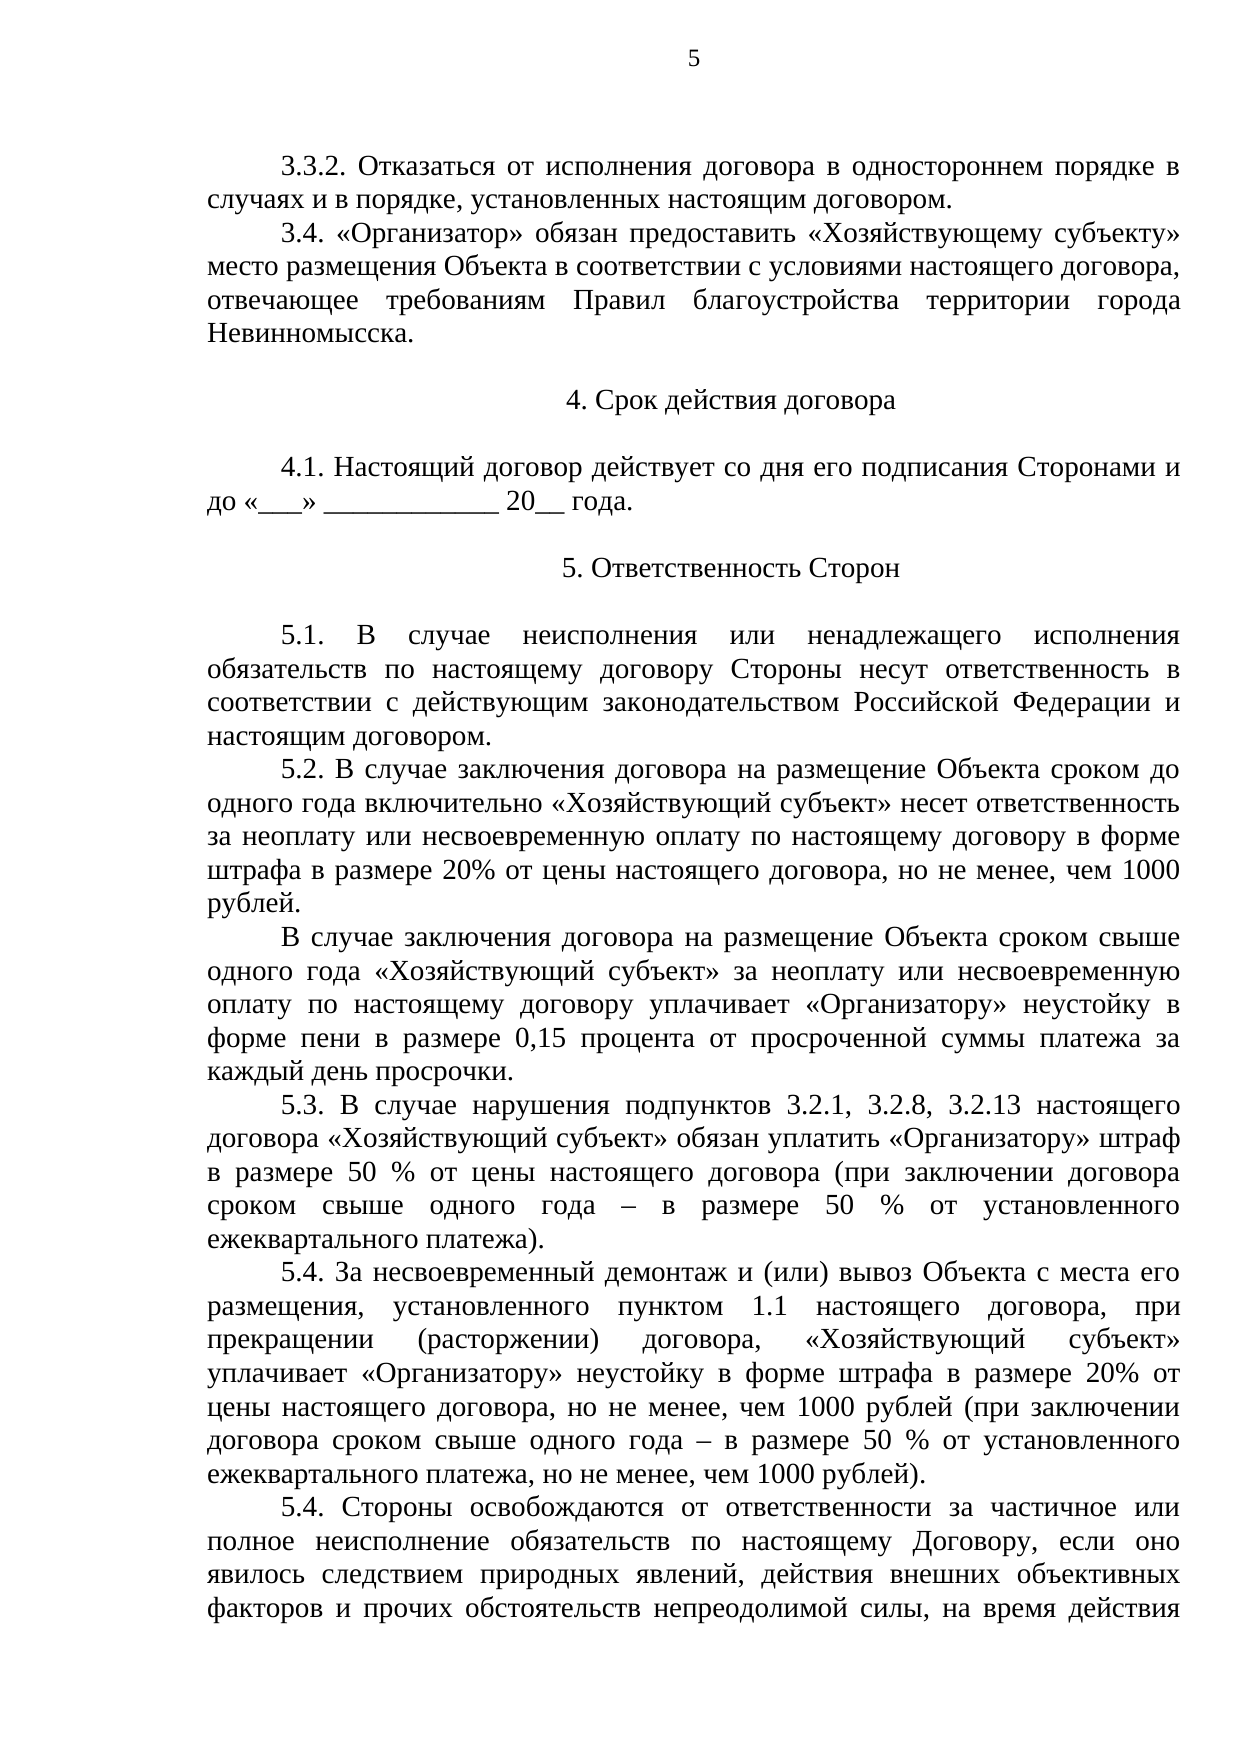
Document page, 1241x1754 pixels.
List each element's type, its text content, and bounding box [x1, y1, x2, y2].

text 5.2. В случае заключения договора на размещение Объекта сроком до одного года включительно «Хозяйствующий субъект» несет ответственность за неоплату или несвоевременную оплату по настоящему договору в форме штрафа в размере 20% от цены настоящего договора, но не менее, чем 1000 рублей. [207, 751, 1181, 919]
text 3.3.2. Отказаться от исполнения договора в одностороннем порядке в случаях и в порядке, установленных настоящим договором. [207, 148, 1181, 215]
text В случае заключения договора на размещение Объекта сроком свыше одного года «Хозяйствующий субъект» за неоплату или несвоевременную оплату по настоящему договору уплачивает «Организатору» неустойку в форме пени в размере 0,15 процента от просроченной суммы платежа за каждый день просрочки. [207, 919, 1181, 1087]
text 5. Ответственность Сторон [207, 550, 1181, 584]
text 4. Срок действия договора [207, 382, 1181, 416]
text 5.1. В случае неисполнения или ненадлежащего исполнения обязательств по настоящему договору Стороны несут ответственность в соответствии с действующим законодательством Российской Федерации и настоящим договором. [207, 617, 1181, 751]
text 4.1. Настоящий договор действует со дня его подписания Сторонами и до «___» ____________ 20__ года. [207, 449, 1181, 517]
text 5.4. За несвоевременный демонтаж и (или) вывоз Объекта с места его размещения, установленного пунктом 1.1 настоящего договора, при прекращении (расторжении) договора, «Хозяйствующий субъект» уплачивает «Организатору» неустойку в форме штрафа в размере 20% от цены настоящего договора, но не менее, чем 1000 рублей (при заключении договора сроком свыше одного года – в размере 50 % от установленного ежеквартального платежа, но не менее, чем 1000 рублей). [207, 1254, 1181, 1489]
text 3.4. «Организатор» обязан предоставить «Хозяйствующему субъекту» место размещения Объекта в соответствии с условиями настоящего договора, отвечающее требованиям Правил благоустройства территории города Невинномысска. [207, 215, 1181, 349]
text 5.3. В случае нарушения подпунктов 3.2.1, 3.2.8, 3.2.13 настоящего договора «Хозяйствующий субъект» обязан уплатить «Организатору» штраф в размере 50 % от цены настоящего договора (при заключении договора сроком свыше одного года – в размере 50 % от установленного ежеквартального платежа). [207, 1087, 1181, 1254]
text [207, 1489, 1181, 1623]
